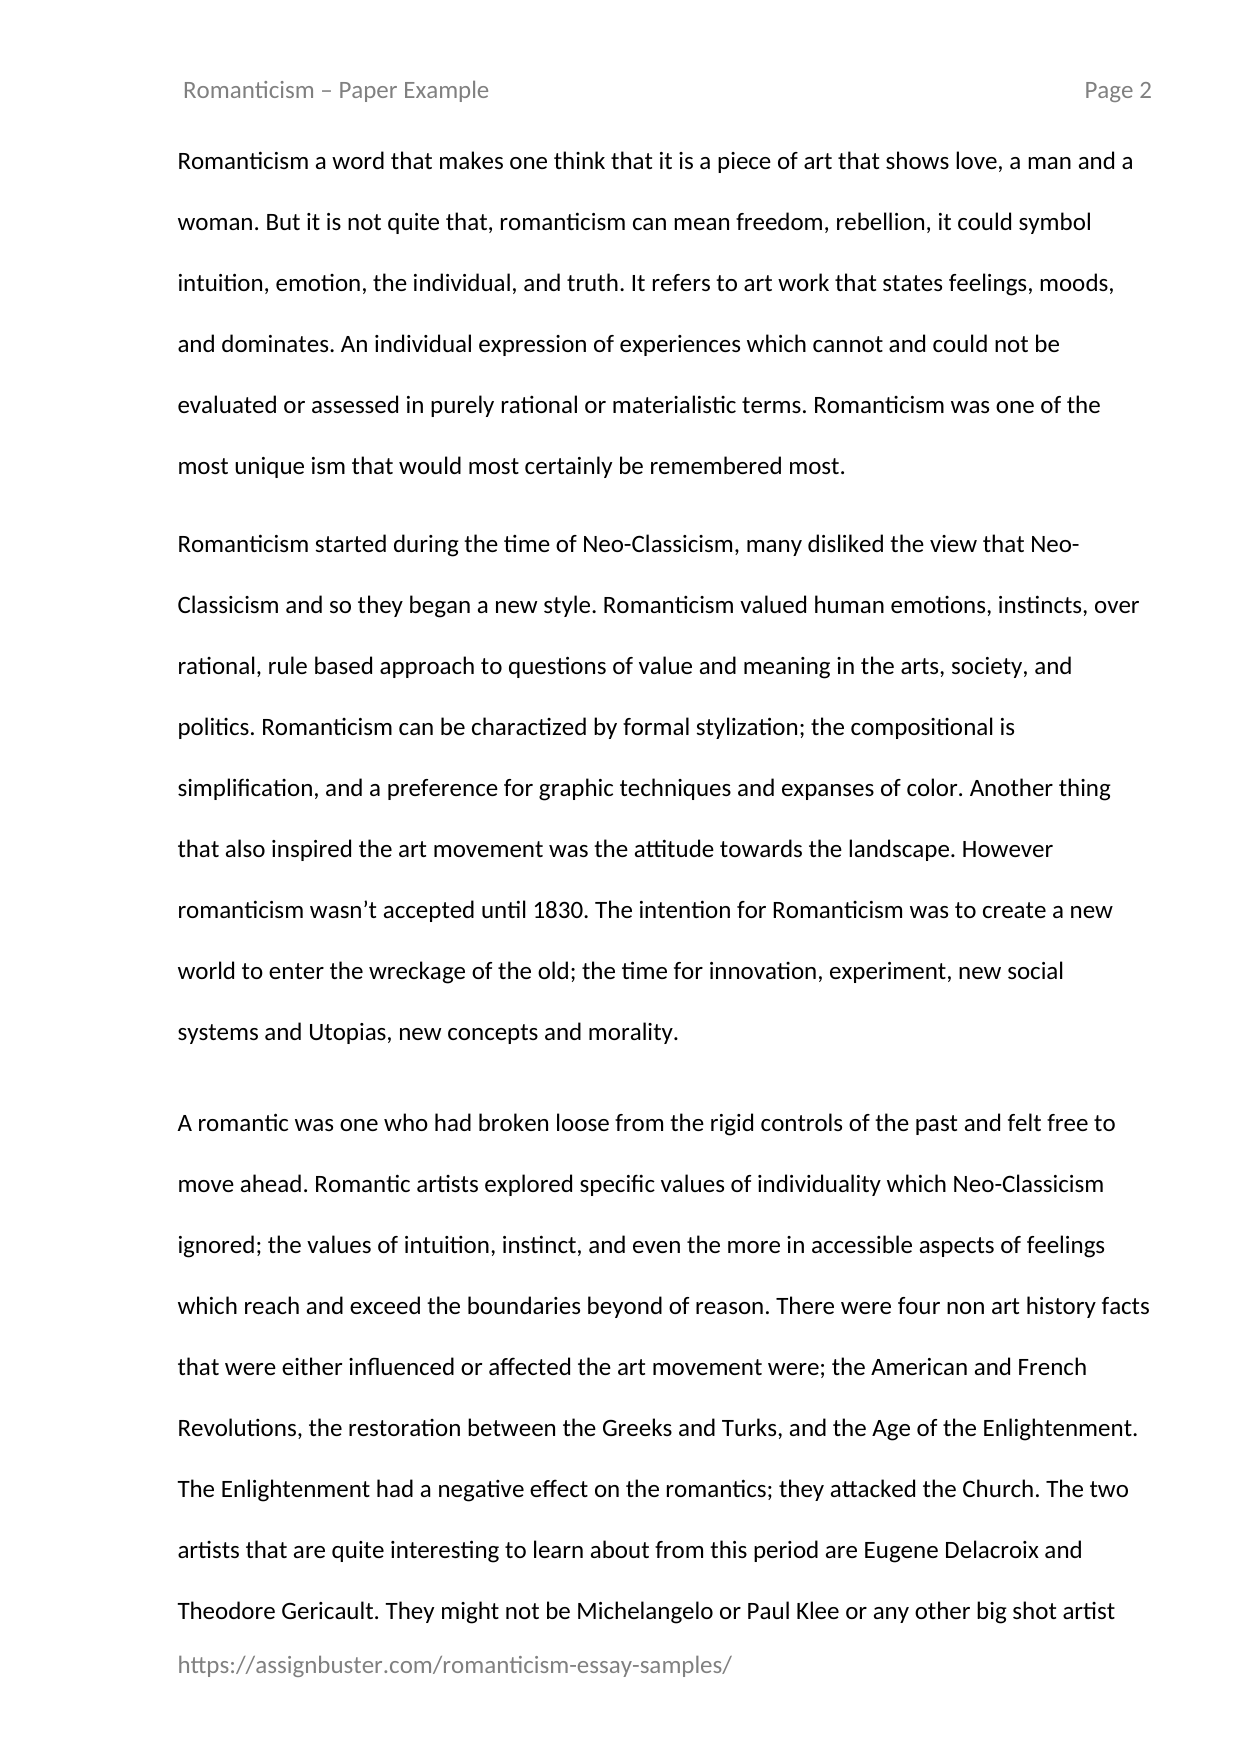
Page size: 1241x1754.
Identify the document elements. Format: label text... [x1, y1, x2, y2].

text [177, 1107, 1152, 1626]
text Romanticism a word that makes one think that it is a piece of art that shows love, a man and a woman. But it is not quite that, romanticism can mean freedom, rebellion, it could symbol intuition, emotion, the individual, and truth. It refers to art work that states feelings, moods, and dominates. An individual expression of experiences which cannot and could not be evaluated or assessed in purely rational or materialistic terms. Romanticism was one of the most unique ism that would most certainly be remembered most. [177, 145, 1152, 481]
text Romanticism started during the time of Neo-Classicism, many disliked the view that Neo-Classicism and so they began a new style. Romanticism valued human emotions, instincts, over rational, rule based approach to questions of value and meaning in the arts, society, and politics. Romanticism can be charactized by formal stylization; the compositional is simplification, and a preference for graphic techniques and expanses of color. Another thing that also inspired the art movement was the attitude towards the landscape. However romanticism wasn’t accepted until 1830. The intention for Romanticism was to create a new world to enter the wreckage of the old; the time for innovation, experiment, new social systems and Utopias, new concepts and morality. [177, 528, 1152, 1047]
